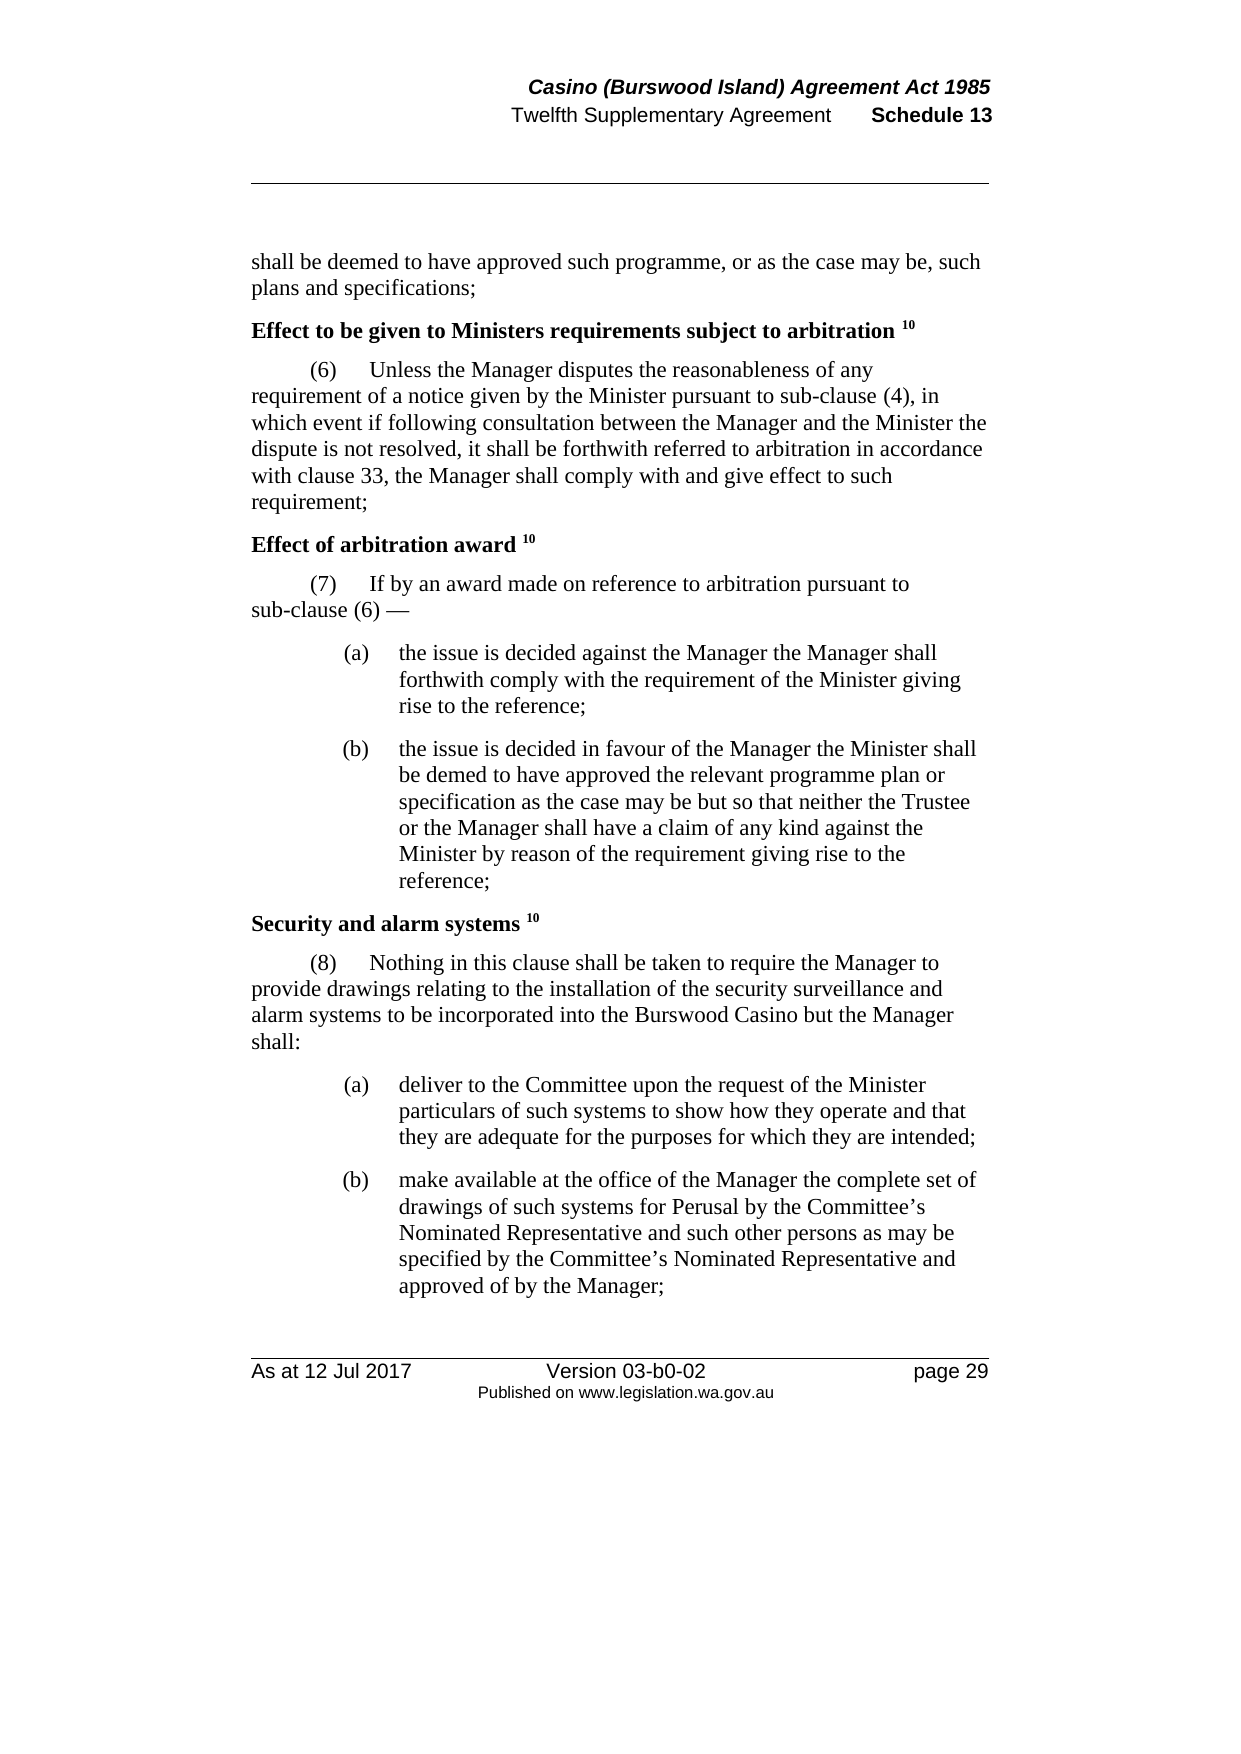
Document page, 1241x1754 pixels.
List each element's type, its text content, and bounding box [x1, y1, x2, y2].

text (a) deliver to the Committee upon the request of the Minister particulars of such systems to show how they operate and that they are adequate for the purposes for which they are intended; [251, 1071, 989, 1150]
text (b) make available at the office of the Manager the complete set of drawings of such systems for Perusal by the Committee’s Nominated Representative and such other persons as may be specified by the Committee’s Nominated Representative and approved of by the Manager; [251, 1166, 989, 1298]
text (b) the issue is decided in favour of the Manager the Minister shall be demed to have approved the relevant programme plan or specification as the case may be but so that neither the Trustee or the Manager shall have a claim of any kind against the Minister by reason of the requirement giving rise to the reference; [251, 735, 989, 893]
text Effect of arbitration award 10 [251, 531, 989, 557]
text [251, 248, 989, 301]
text (8) Nothing in this clause shall be taken to require the Manager to provide drawings relating to the installation of the security surveillance and alarm systems to be incorporated into the Burswood Casino but the Manager shall: [251, 949, 989, 1054]
text (7) If by an award made on reference to arbitration pursuant to sub-clause (6) — [251, 570, 989, 623]
text Security and alarm systems 10 [251, 910, 989, 936]
text (a) the issue is decided against the Manager the Manager shall forthwith comply with the requirement of the Minister giving rise to the reference; [251, 639, 989, 718]
text Effect to be given to Ministers requirements subject to arbitration 10 [251, 317, 989, 344]
text (6) Unless the Manager disputes the reasonableness of any requirement of a notice given by the Minister pursuant to sub-clause (4), in which event if following consultation between the Manager and the Minister the dispute is not resolved, it shall be forthwith referred to arbitration in accordance with clause 33, the Manager shall comply with and give effect to such requirement; [251, 356, 989, 514]
